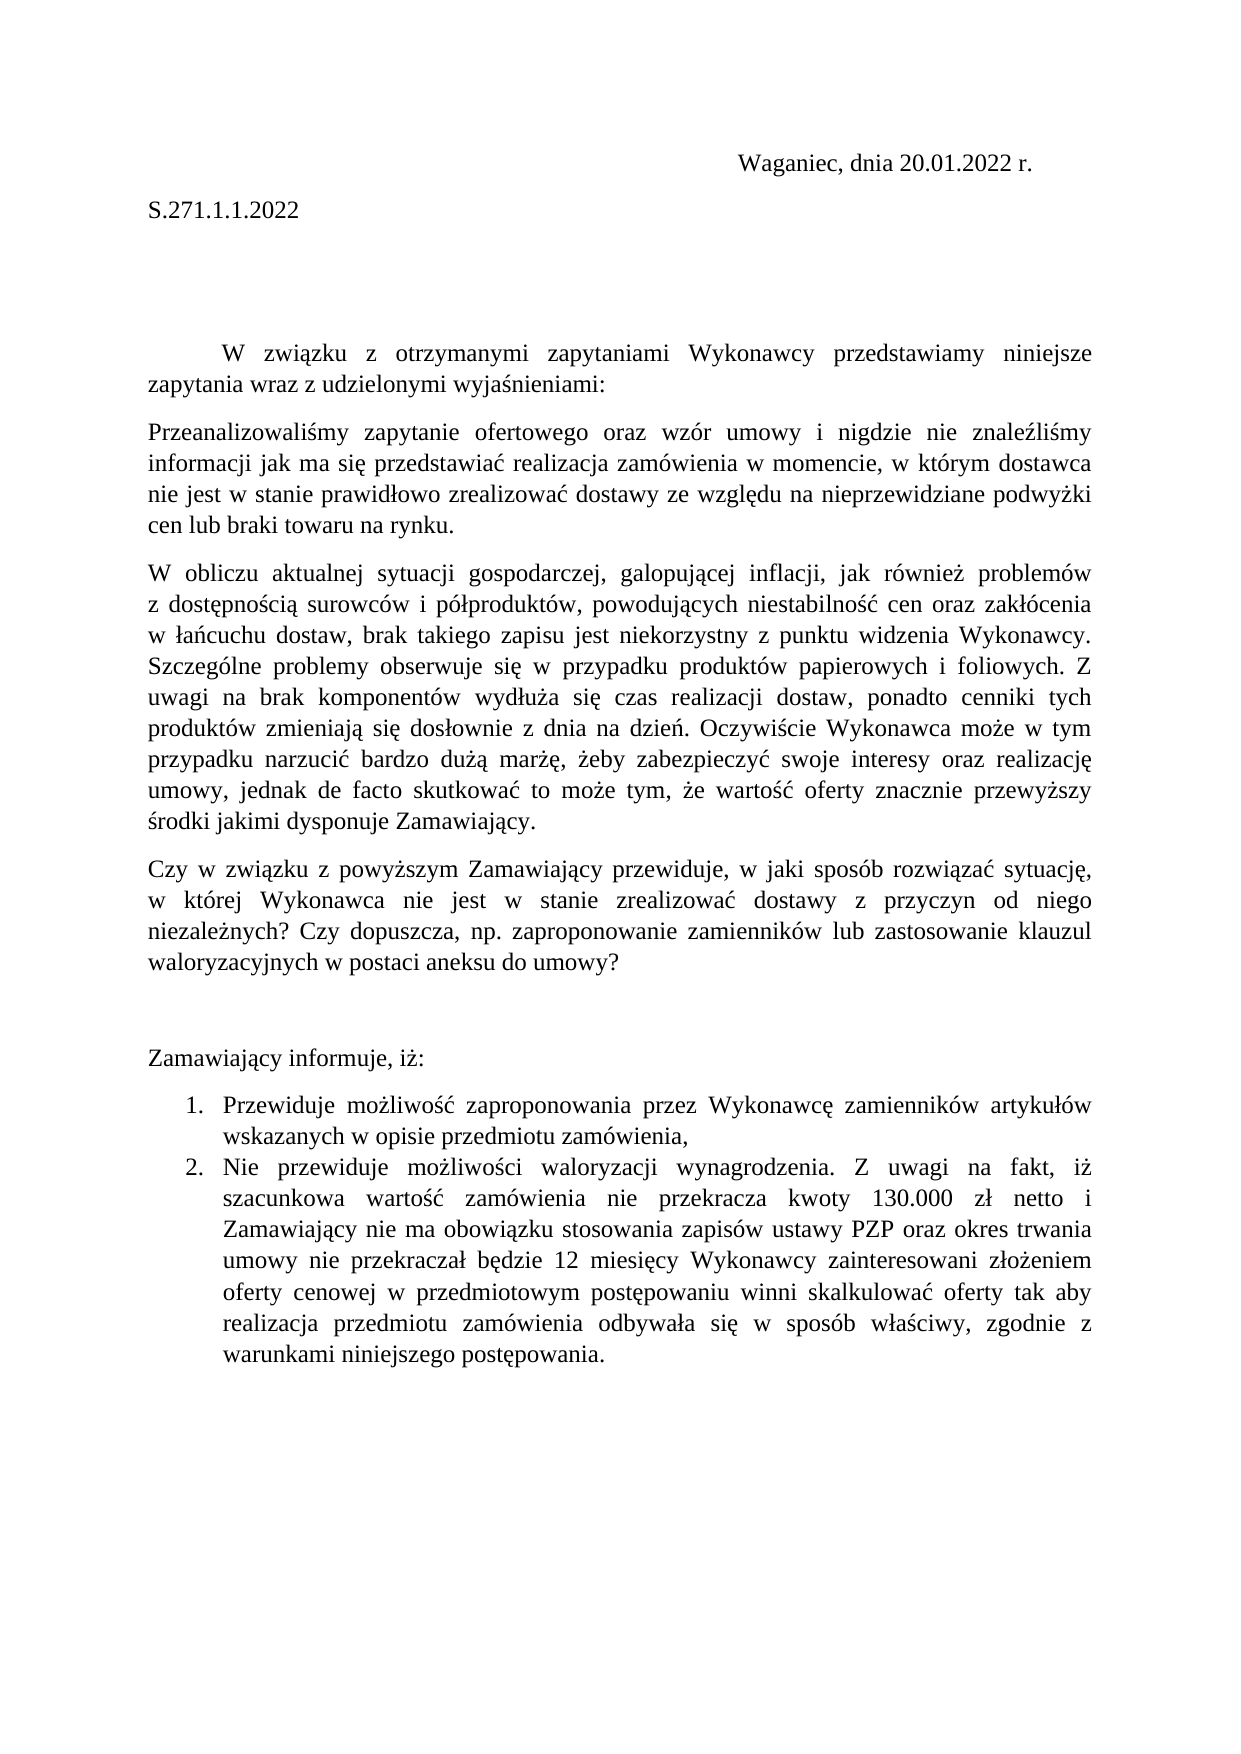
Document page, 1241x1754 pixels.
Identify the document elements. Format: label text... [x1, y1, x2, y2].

text W obliczu aktualnej sytuacji gospodarczej, galopującej inflacji, jak również problemów z dostępnością surowców i półproduktów, powodujących niestabilność cen oraz zakłócenia w łańcuchu dostaw, brak takiego zapisu jest niekorzystny z punktu widzenia Wykonawcy. Szczególne problemy obserwuje się w przypadku produktów papierowych i foliowych. Z uwagi na brak komponentów wydłuża się czas realizacji dostaw, ponadto cenniki tych produktów zmieniają się dosłownie z dnia na dzień. Oczywiście Wykonawca może w tym przypadku narzucić bardzo dużą marżę, żeby zabezpieczyć swoje interesy oraz realizację umowy, jednak de facto skutkować to może tym, że wartość oferty znacznie przewyższy środki jakimi dysponuje Zamawiający. [148, 558, 1093, 835]
list Nie przewiduje możliwości waloryzacji wynagrodzenia. Z uwagi na fakt, iż szacunkowa wartość zamówienia nie przekracza kwoty 130.000 zł netto i Zamawiający nie ma obowiązku stosowania zapisów ustawy PZP oraz okres trwania umowy nie przekraczał będzie 12 miesięcy Wykonawcy zainteresowani złożeniem oferty cenowej w przedmiotowym postępowaniu winni skalkulować oferty tak aby realizacja przedmiotu zamówienia odbywała się w sposób właściwy, zgodnie z warunkami niniejszego postępowania. [185, 1152, 1093, 1367]
text Zamawiający informuje, iż: [148, 1043, 1093, 1071]
list Przewiduje możliwość zaproponowania przez Wykonawcę zamienników artykułów wskazanych w opisie przedmiotu zamówienia, [185, 1090, 1093, 1150]
text Waganiec, dnia 20.01.2022 r. [148, 148, 1093, 176]
text Czy w związku z powyższym Zamawiający przewiduje, w jaki sposób rozwiązać sytuację, w której Wykonawca nie jest w stanie zrealizować dostawy z przyczyn od niego niezależnych? Czy dopuszcza, np. zaproponowanie zamienników lub zastosowanie klauzul waloryzacyjnych w postaci aneksu do umowy? [148, 854, 1093, 976]
text W związku z otrzymanymi zapytaniami Wykonawcy przedstawiamy niniejsze zapytania wraz z udzielonymi wyjaśnieniami: [148, 338, 1093, 398]
text Przeanalizowaliśmy zapytanie ofertowego oraz wzór umowy i nigdzie nie znaleźliśmy informacji jak ma się przedstawiać realizacja zamówienia w momencie, w którym dostawca nie jest w stanie prawidłowo zrealizować dostawy ze względu na nieprzewidziane podwyżki cen lub braki towaru na rynku. [148, 417, 1093, 539]
text S.271.1.1.2022 [148, 195, 1093, 224]
